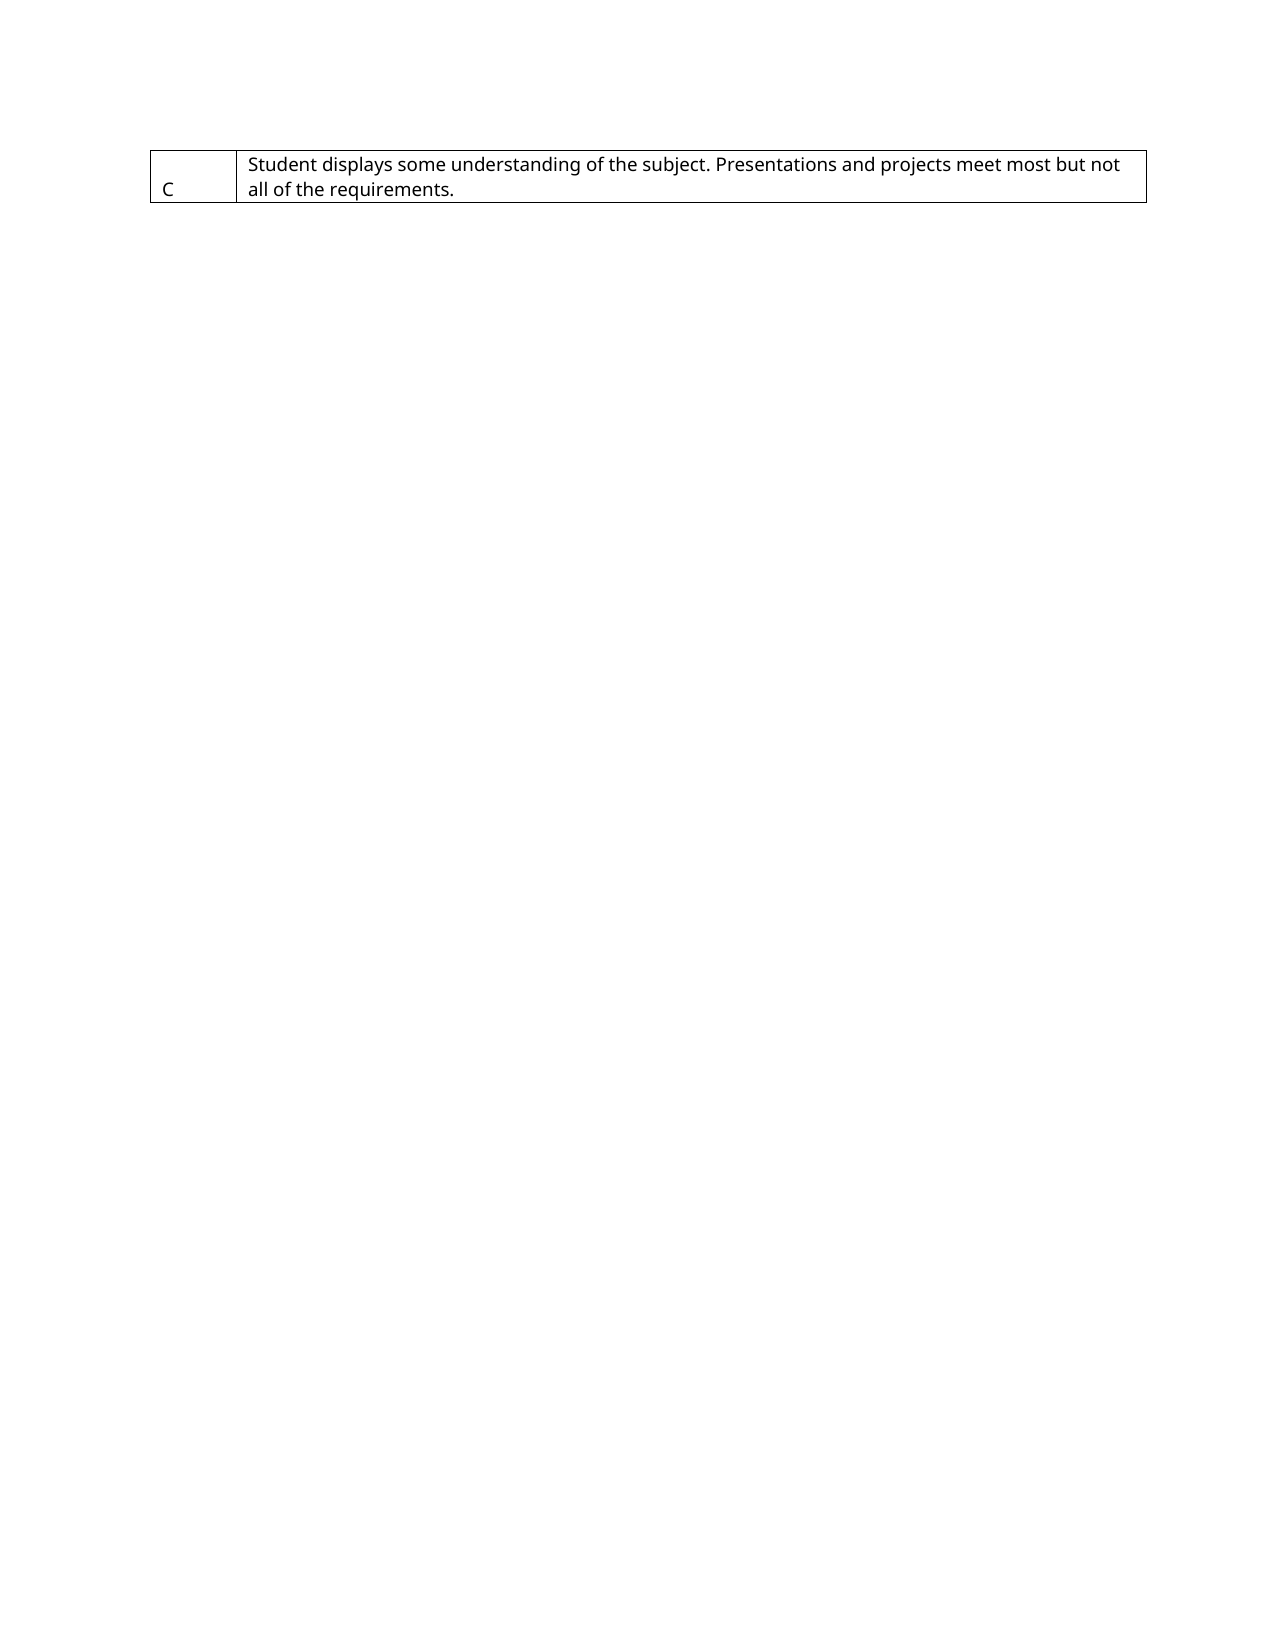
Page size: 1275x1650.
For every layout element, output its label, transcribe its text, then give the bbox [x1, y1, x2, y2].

table_cell C [151, 151, 236, 202]
table_cell Student displays some understanding of the subject. Presentations and projects meet most but not all of the requirements. [237, 151, 1146, 202]
